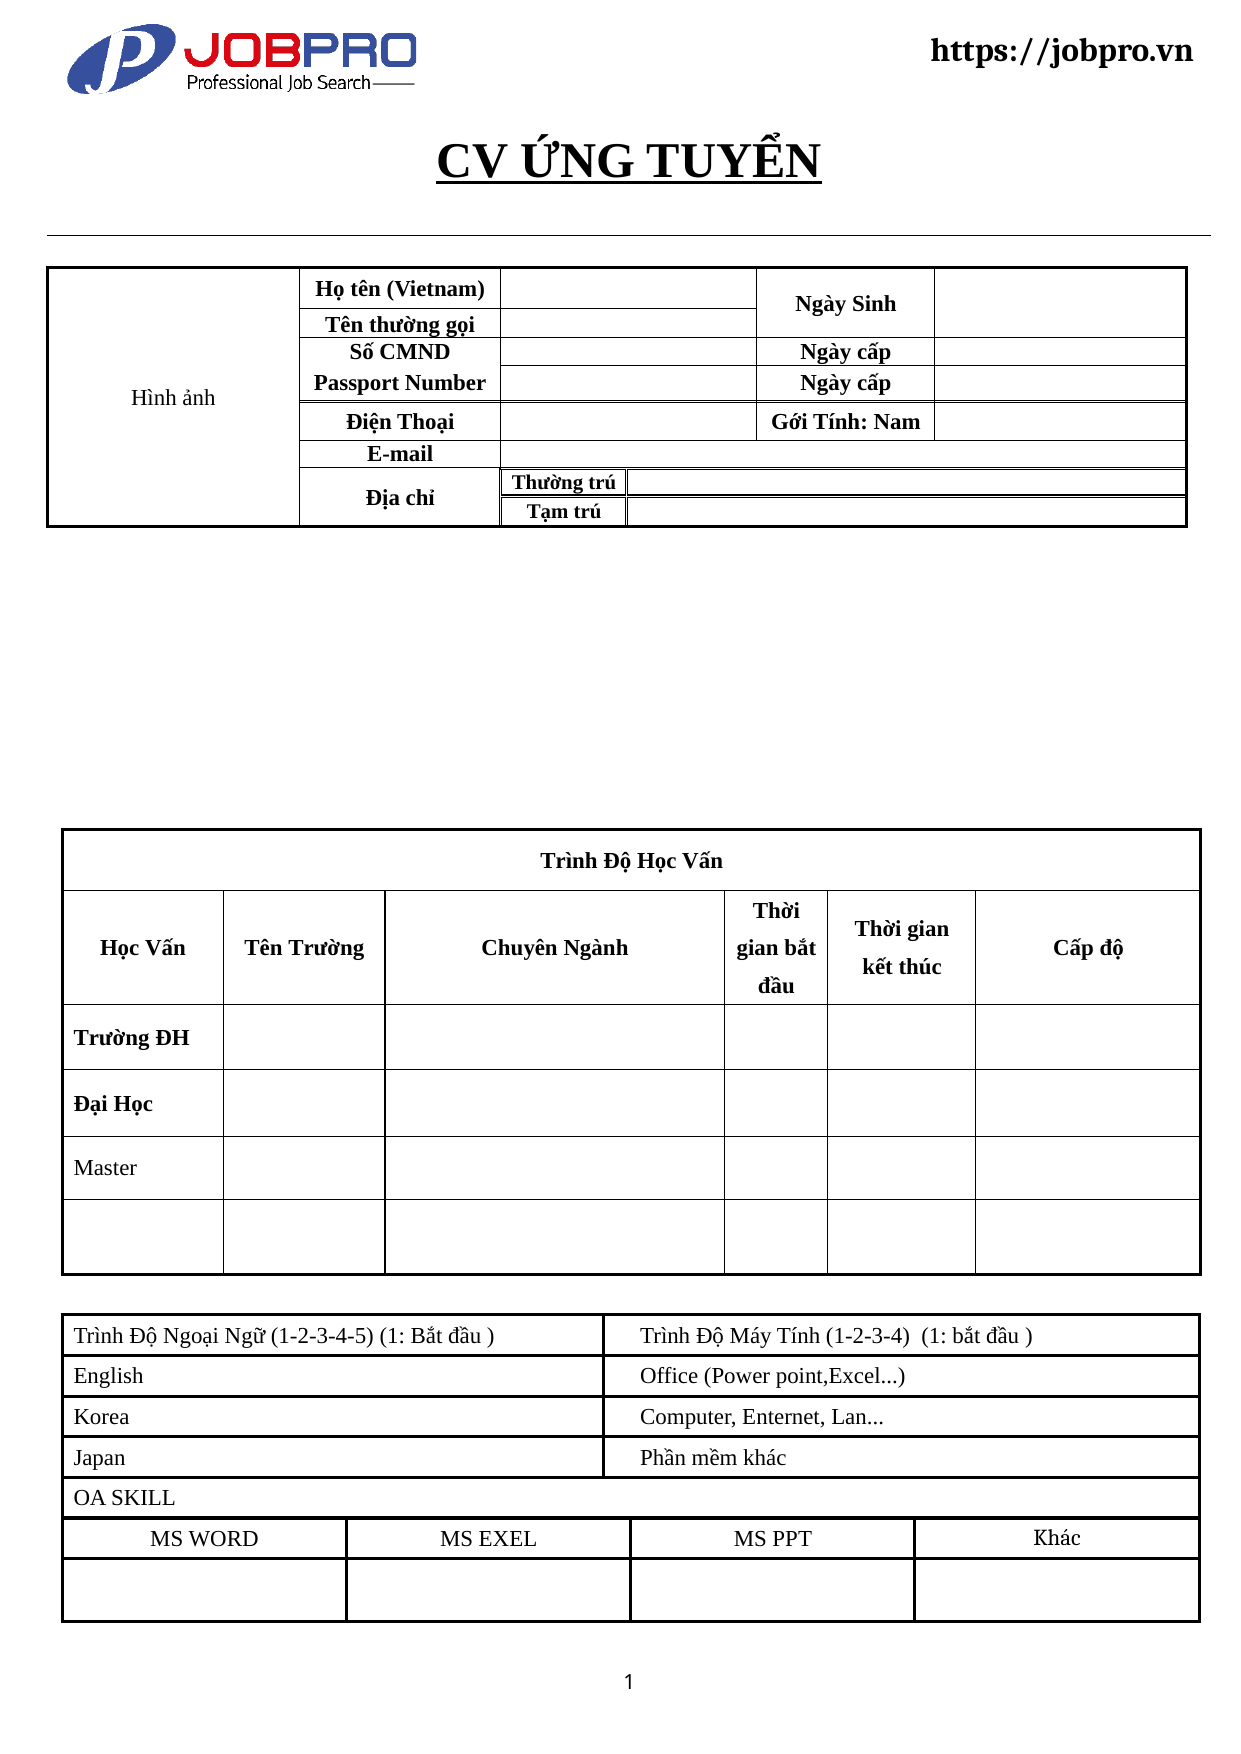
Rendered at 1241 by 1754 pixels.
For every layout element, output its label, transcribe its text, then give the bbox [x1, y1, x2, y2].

table_cell OA SKILL [64, 1479, 1198, 1516]
table_cell Chuyên Ngành [386, 891, 724, 1004]
table_cell Trường ĐH [64, 1005, 223, 1069]
table_cell MS WORD [64, 1520, 345, 1557]
table_cell Phần mềm khác [605, 1438, 1198, 1476]
table_cell [224, 1005, 384, 1069]
table_cell [64, 1200, 223, 1273]
table_cell [632, 1560, 913, 1619]
table_cell English [64, 1357, 602, 1394]
table_cell [976, 1070, 1199, 1136]
table_header Trình Độ Ngoại Ngữ (1-2-3-4-5) (1: Bắt đầu ) [64, 1316, 602, 1354]
table_cell [348, 1560, 629, 1619]
table_cell MS EXEL [348, 1520, 629, 1557]
table_cell [916, 1560, 1198, 1619]
table_cell Học Vấn [64, 891, 223, 1004]
table_cell [224, 1200, 384, 1273]
table_cell Japan [64, 1438, 602, 1476]
table_cell [976, 1005, 1199, 1069]
table_cell Đại Học [64, 1070, 223, 1136]
table_cell [64, 1560, 345, 1619]
table_cell Khác [916, 1520, 1198, 1557]
table_cell Tên Trường [224, 891, 384, 1004]
table_cell MS PPT [632, 1520, 913, 1557]
table_cell [224, 1070, 384, 1136]
table_cell Computer, Enternet, Lan... [605, 1398, 1198, 1435]
table_cell Thời gian bắt đầu [725, 891, 827, 1004]
table_cell [386, 1200, 724, 1273]
table_cell [386, 1005, 724, 1069]
table_cell [828, 1200, 975, 1273]
table_cell [828, 1137, 975, 1198]
table_cell [725, 1137, 827, 1198]
table_cell Cấp độ [976, 891, 1199, 1004]
table_cell [386, 1137, 724, 1198]
table_cell Korea [64, 1398, 602, 1435]
table_cell [976, 1200, 1199, 1273]
table_header Trình Độ Máy Tính (1-2-3-4) (1: bắt đầu ) [605, 1316, 1198, 1354]
picture [67, 24, 417, 94]
table_cell [224, 1137, 384, 1198]
table_cell [725, 1200, 827, 1273]
table_cell [828, 1005, 975, 1069]
text CV ỨNG TUYỂN [47, 122, 1211, 197]
table_cell Office (Power point,Excel...) [605, 1357, 1198, 1394]
table_cell [976, 1137, 1199, 1198]
table_cell Master [64, 1137, 223, 1198]
table_cell [828, 1070, 975, 1136]
table_cell [386, 1070, 724, 1136]
table_header Trình Độ Học Vấn [64, 831, 1199, 890]
table_cell Thời gian kết thúc [828, 891, 975, 1004]
table_cell [725, 1005, 827, 1069]
table_header [47, 236, 1211, 828]
table_cell [725, 1070, 827, 1136]
